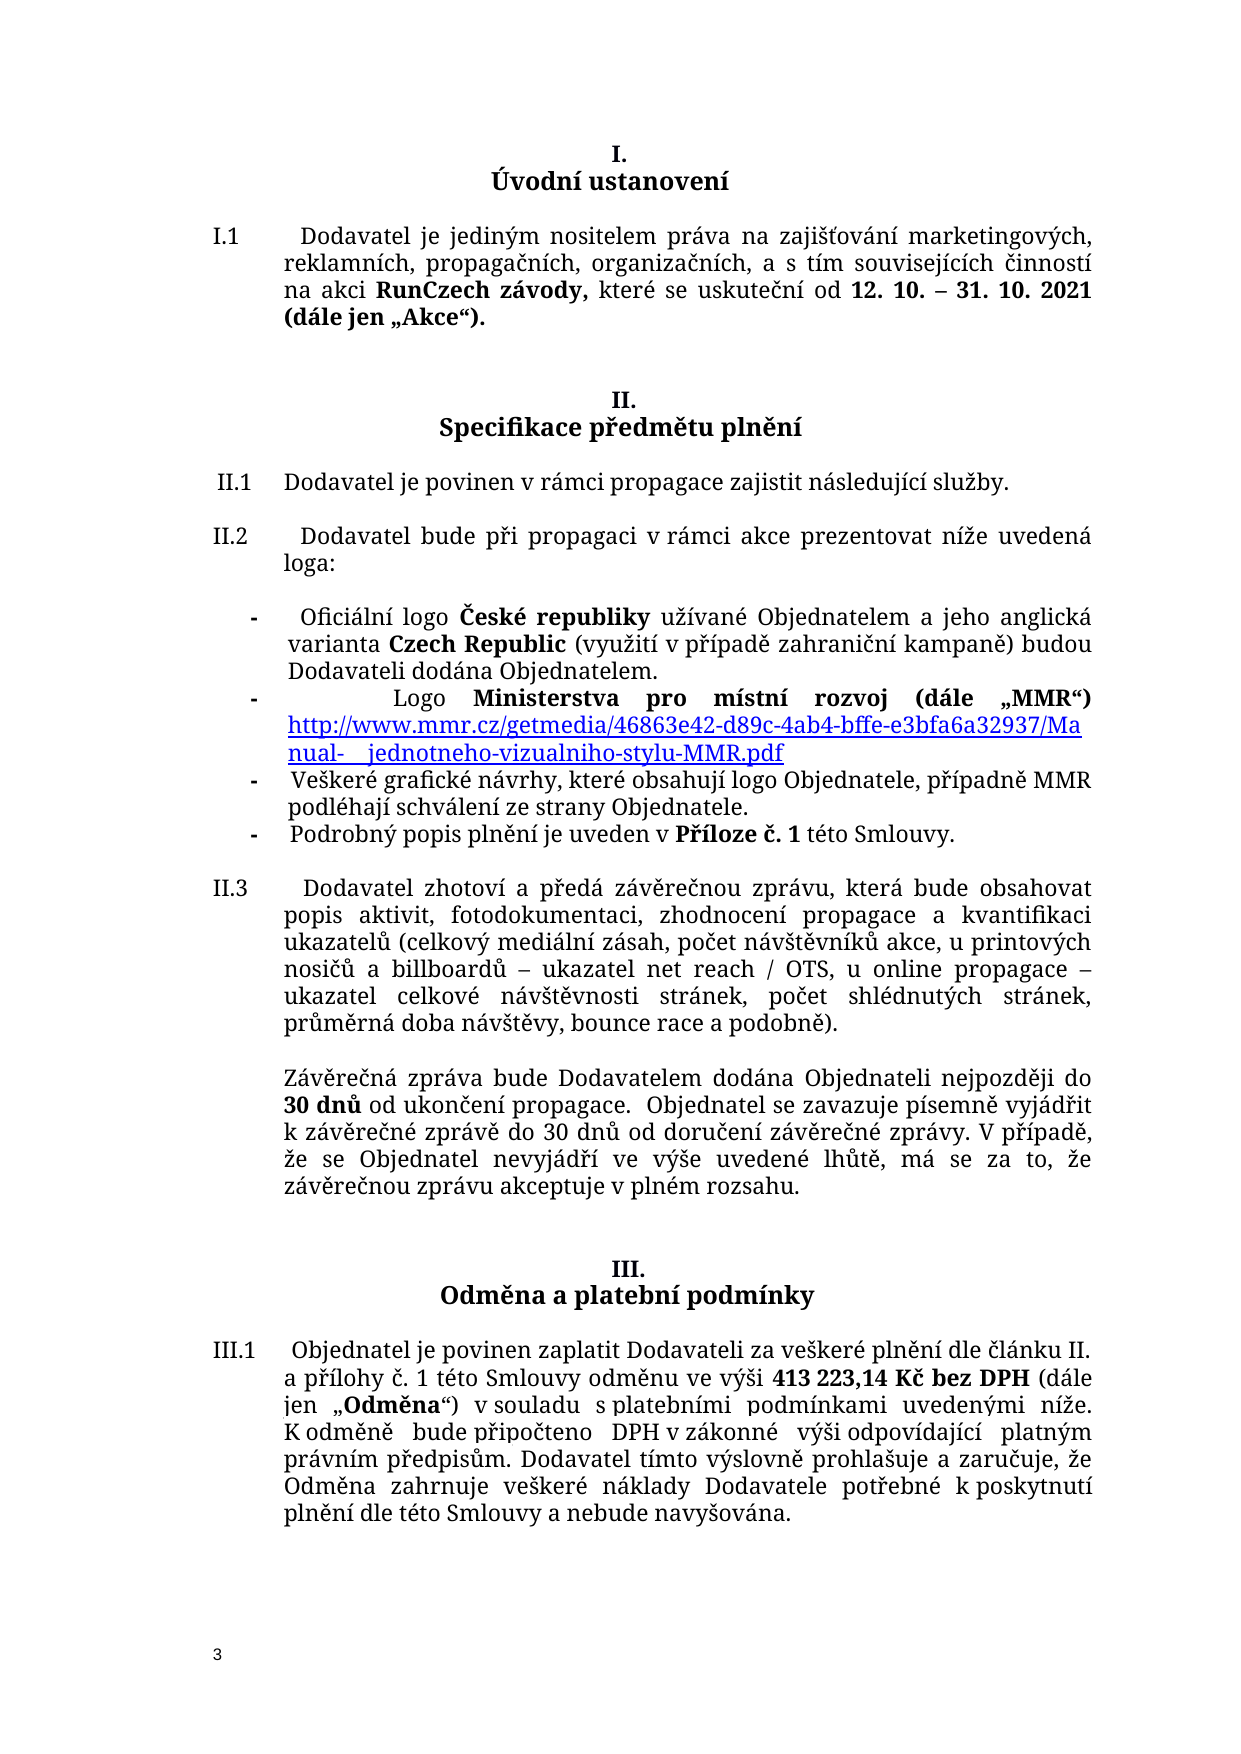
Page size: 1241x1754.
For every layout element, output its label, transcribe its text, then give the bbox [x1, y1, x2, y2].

list Oficiální logo České republiky užívané Objednatelem a jeho anglická varianta Czech Republic (využití v případě zahraniční kampaně) budou Dodavateli dodána Objednatelem. [250, 604, 1092, 685]
subtitle Dodavatel bude při propagaci v rámci akce prezentovat níže uvedená loga: [213, 523, 1092, 577]
subtitle Objednatel je povinen zaplatit Dodavateli za veškeré plnění dle článku II. a přílohy č. 1 této Smlouvy odměnu ve výši 413 223,14 Kč bez DPH (dále jen „Odměna“) v souladu s platebními podmínkami uvedenými níže. K odměně bude připočteno DPH v zákonné výši odpovídající platným právním předpisům. Dodavatel tímto výslovně prohlašuje a zaručuje, že Odměna zahrnuje veškeré náklady Dodavatele potřebné k poskytnutí plnění dle této Smlouvy a nebude navyšována. [213, 1337, 1092, 1527]
list Logo Ministerstva pro místní rozvoj (dále „MMR“) http://www.mmr.cz/getmedia/46863e42-d89c-4ab4-bffe-e3bfa6a32937/Manual- jednotneho-vizualniho-stylu-MMR.pdf [250, 685, 1092, 766]
subtitle Odměna a platební podmínky [213, 1283, 1092, 1310]
subtitle Dodavatel je jediným nositelem práva na zajišťování marketingových, reklamních, propagačních, organizačních, a s tím souvisejících činností na akci RunCzech závody, které se uskuteční od 12. 10. – 31. 10. 2021 (dále jen „Akce“). [213, 223, 1092, 331]
subtitle Úvodní ustanovení [283, 168, 1092, 196]
subtitle Závěrečná zpráva bude Dodavatelem dodána Objednateli nejpozději do 30 dnů od ukončení propagace. Objednatel se zavazuje písemně vyjádřit k závěrečné zprávě do 30 dnů od doručení závěrečné zprávy. V případě, že se Objednatel nevyjádří ve výše uvedené lhůtě, má se za to, že závěrečnou zprávu akceptuje v plném rozsahu. [283, 1064, 1092, 1200]
subtitle Dodavatel zhotoví a předá závěrečnou zprávu, která bude obsahovat popis aktivit, fotodokumentaci, zhodnocení propagace a kvantifikaci ukazatelů (celkový mediální zásah, počet návštěvníků akce, u printových nosičů a billboardů – ukazatel net reach / OTS, u online propagace – ukazatel celkové návštěvnosti stránek, počet shlédnutých stránek, průměrná doba návštěvy, bounce race a podobně). [213, 875, 1092, 1037]
list Veškeré grafické návrhy, které obsahují logo Objednatele, případně MMR podléhají schválení ze strany Objednatele. [250, 766, 1092, 821]
subtitle Specifikace předmětu plnění [283, 414, 1092, 441]
list Podrobný popis plnění je uveden v Příloze č. 1 této Smlouvy. [250, 821, 1092, 848]
subtitle Dodavatel je povinen v rámci propagace zajistit následující služby. [217, 468, 1092, 496]
